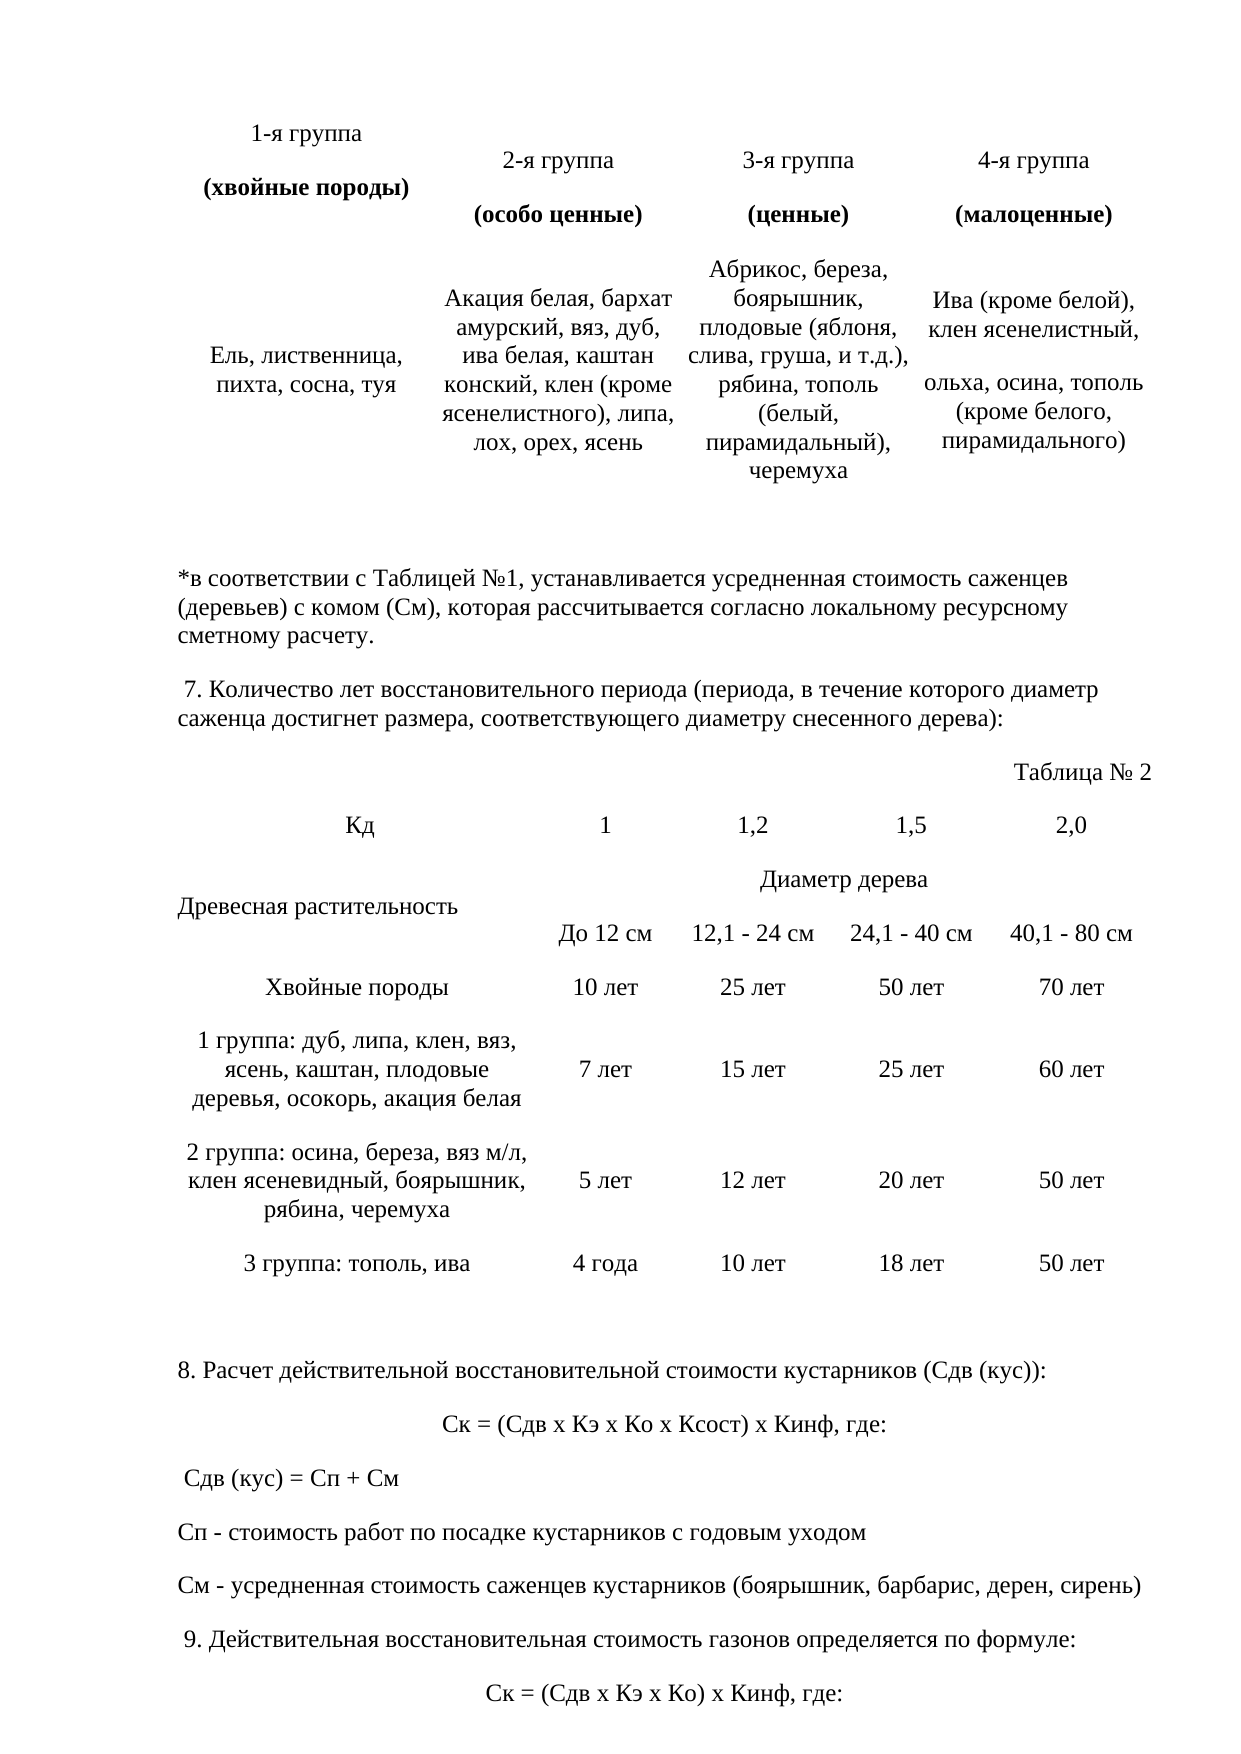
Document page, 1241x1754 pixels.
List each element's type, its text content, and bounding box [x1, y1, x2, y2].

text Ск = (Сдв x Кэ x Ко) x Кинф, где: [177, 1678, 1152, 1707]
table_header Кд [177, 811, 536, 864]
table_cell 2-я группа (особо ценные) [435, 118, 681, 254]
table_cell 25 лет [831, 1026, 991, 1137]
table_cell Акация белая, бархат амурский, вяз, дуб, ива белая, каштан конский, клен (кроме ясенелистного), липа, лох, орех, ясень [435, 254, 681, 509]
table_cell 20 лет [831, 1137, 991, 1248]
text См - усредненная стоимость саженцев кустарников (боярышник, барбарис, дерен, сирень) [177, 1571, 1152, 1599]
table_cell 50 лет [991, 1137, 1152, 1248]
table_cell 50 лет [831, 972, 991, 1026]
table_cell 1-я группа (хвойные породы) [177, 118, 435, 254]
table_header 1,2 [674, 811, 831, 864]
table_cell До 12 см [536, 918, 674, 972]
table_cell 12 лет [674, 1137, 831, 1248]
table_header 1,5 [831, 811, 991, 864]
text 7. Количество лет восстановительного периода (периода, в течение которого диаметр саженца достигнет размера, соответствующего диаметру снесенного дерева): [177, 674, 1152, 732]
table_cell Древесная растительность [177, 864, 536, 972]
table_cell 50 лет [991, 1248, 1152, 1302]
table_cell 2 группа: осина, береза, вяз м/л, клен ясеневидный, боярышник, рябина, черемуха [177, 1137, 536, 1248]
table_cell 25 лет [674, 972, 831, 1026]
table_cell 5 лет [536, 1137, 674, 1248]
table_cell 60 лет [991, 1026, 1152, 1137]
table_cell 4-я группа (малоценные) [916, 118, 1152, 254]
table_cell 24,1 - 40 см [831, 918, 991, 972]
text Сп - стоимость работ по посадке кустарников с годовым уходом [177, 1517, 1152, 1546]
table_header 1 [536, 811, 674, 864]
table_cell 4 года [536, 1248, 674, 1302]
table_header 2,0 [991, 811, 1152, 864]
text 8. Расчет действительной восстановительной стоимости кустарников (Сдв (кус)): [177, 1356, 1152, 1384]
text Таблица № 2 [177, 757, 1152, 786]
text Ск = (Сдв x Кэ x Ко x Ксост) x Кинф, где: [177, 1409, 1152, 1438]
table_cell 15 лет [674, 1026, 831, 1137]
table_cell Ива (кроме белой), клен ясенелистный, ольха, осина, тополь (кроме белого, пирамидального) [916, 254, 1152, 509]
text Сдв (кус) = Сп + См [177, 1463, 1152, 1492]
table_cell Хвойные породы [177, 972, 536, 1026]
table_cell 18 лет [831, 1248, 991, 1302]
table_cell 12,1 - 24 см [674, 918, 831, 972]
text 9. Действительная восстановительная стоимость газонов определяется по формуле: [177, 1624, 1152, 1653]
table_cell 10 лет [536, 972, 674, 1026]
table_cell 1 группа: дуб, липа, клен, вяз, ясень, каштан, плодовые деревья, осокорь, акация белая [177, 1026, 536, 1137]
table_cell 70 лет [991, 972, 1152, 1026]
table_cell 7 лет [536, 1026, 674, 1137]
table_cell 3-я группа (ценные) [681, 118, 916, 254]
text *в соответствии с Таблицей №1, устанавливается усредненная стоимость саженцев (деревьев) с комом (См), которая рассчитывается согласно локальному ресурсному сметному расчету. [177, 563, 1152, 649]
table_cell 40,1 - 80 см [991, 918, 1152, 972]
table_cell 3 группа: тополь, ива [177, 1248, 536, 1302]
table_cell Абрикос, береза, боярышник, плодовые (яблоня, слива, груша, и т.д.), рябина, тополь (белый, пирамидальный), черемуха [681, 254, 916, 509]
table_cell Ель, лиственница, пихта, сосна, туя [177, 254, 435, 509]
table_cell 10 лет [674, 1248, 831, 1302]
table_cell Диаметр дерева [536, 864, 1152, 918]
